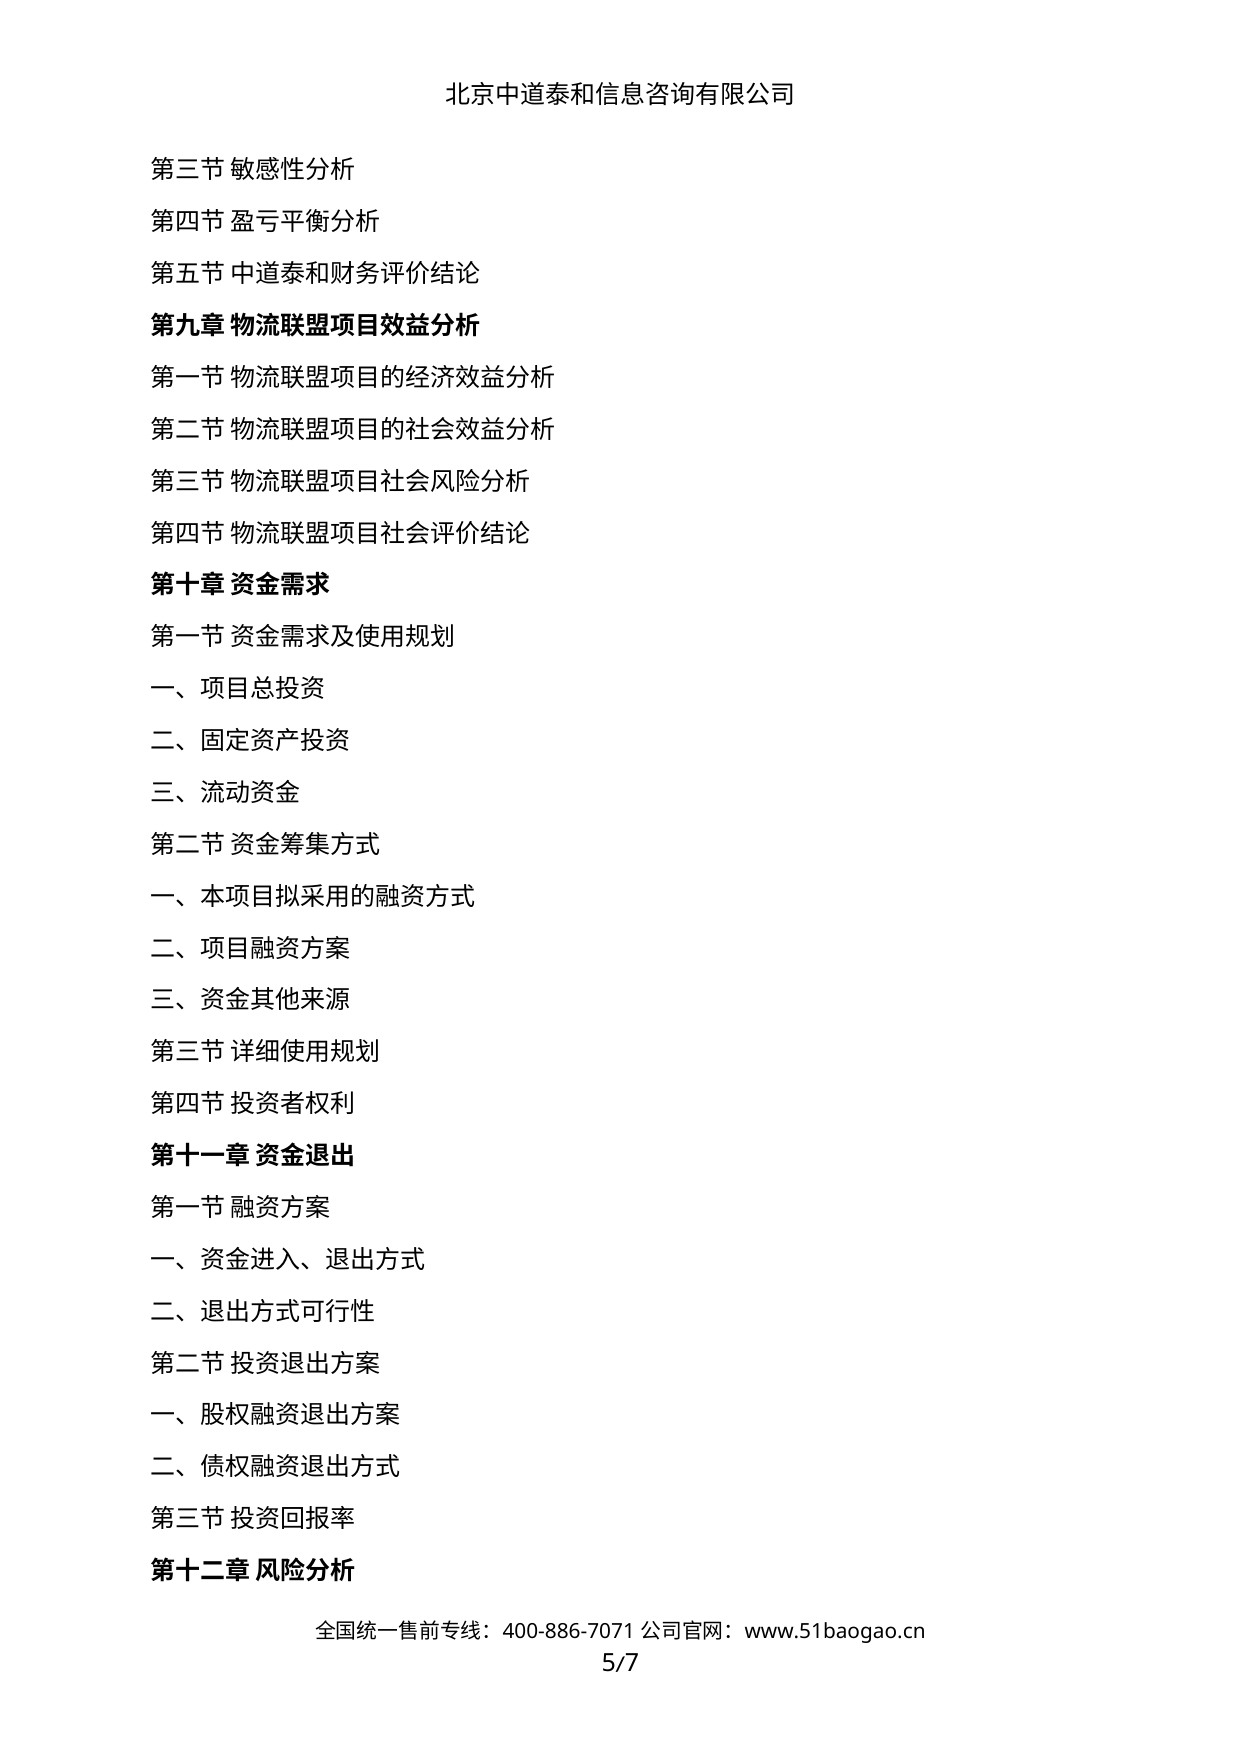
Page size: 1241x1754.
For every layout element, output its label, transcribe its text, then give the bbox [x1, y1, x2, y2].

text 一、资金进入、退出方式 [150, 1239, 1090, 1276]
text 第十二章 风险分析 [150, 1551, 1090, 1587]
text 二、固定资产投资 [150, 721, 1090, 757]
text 第十一章 资金退出 [150, 1136, 1090, 1172]
text 二、退出方式可行性 [150, 1291, 1090, 1327]
text 第三节 敏感性分析 [150, 150, 1090, 186]
text 第三节 详细使用规划 [150, 1032, 1090, 1068]
text 第三节 投资回报率 [150, 1499, 1090, 1535]
text 二、项目融资方案 [150, 928, 1090, 964]
text 第十章 资金需求 [150, 565, 1090, 601]
text 第二节 投资退出方案 [150, 1343, 1090, 1379]
text 二、债权融资退出方式 [150, 1447, 1090, 1483]
text 第四节 投资者权利 [150, 1084, 1090, 1120]
text 三、流动资金 [150, 772, 1090, 809]
text 第一节 物流联盟项目的经济效益分析 [150, 357, 1090, 394]
text 第二节 资金筹集方式 [150, 824, 1090, 861]
text 第二节 物流联盟项目的社会效益分析 [150, 409, 1090, 446]
text 第一节 资金需求及使用规划 [150, 617, 1090, 653]
text 三、资金其他来源 [150, 980, 1090, 1016]
text 第一节 融资方案 [150, 1187, 1090, 1224]
text 第四节 盈亏平衡分析 [150, 202, 1090, 238]
text 一、项目总投资 [150, 669, 1090, 705]
text 第五节 中道泰和财务评价结论 [150, 254, 1090, 290]
text 第四节 物流联盟项目社会评价结论 [150, 513, 1090, 549]
text 一、本项目拟采用的融资方式 [150, 876, 1090, 912]
text 第三节 物流联盟项目社会风险分析 [150, 461, 1090, 497]
text 一、股权融资退出方案 [150, 1395, 1090, 1431]
text 第九章 物流联盟项目效益分析 [150, 306, 1090, 342]
